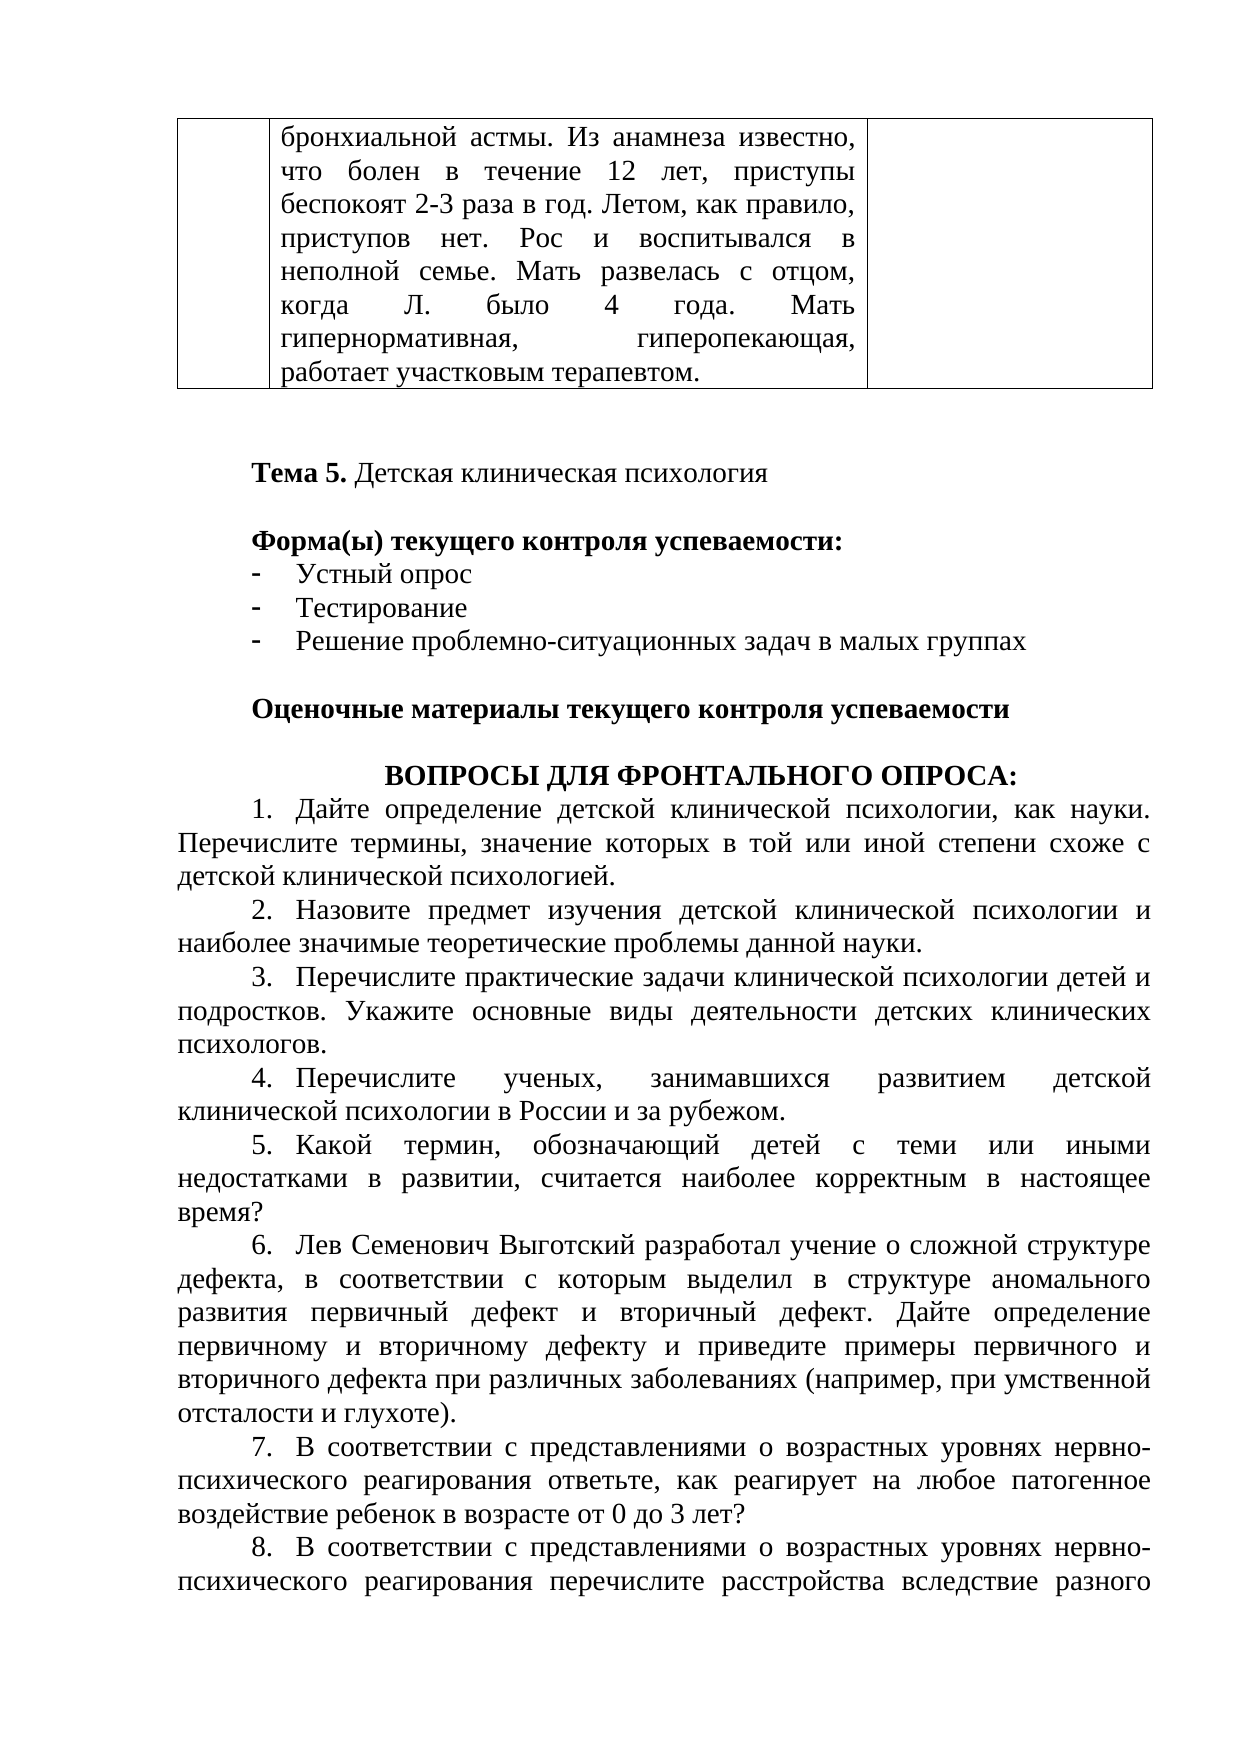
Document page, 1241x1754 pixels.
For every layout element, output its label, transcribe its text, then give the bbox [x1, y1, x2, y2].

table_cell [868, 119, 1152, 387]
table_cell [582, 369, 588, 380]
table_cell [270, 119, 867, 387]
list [177, 1529, 1152, 1596]
list В соответствии с представлениями о возрастных уровнях нервно-психического реагирования ответьте, как реагирует на любое патогенное воздействие ребенок в возрасте от 0 до 3 лет? [177, 1429, 1152, 1529]
list Какой термин, обозначающий детей с теми или иными недостатками в развитии, считается наиболее корректным в настоящее время? [177, 1127, 1152, 1227]
list Дайте определение детской клинической психологии, как науки. Перечислите термины, значение которых в той или иной степени схоже с детской клинической психологией. [177, 791, 1152, 892]
text Форма(ы) текущего контроля успеваемости: [177, 523, 1152, 556]
list Перечислите ученых, занимавшихся развитием детской клинической психологии в России и за рубежом. [177, 1060, 1152, 1127]
list Устный опрос [177, 556, 1152, 590]
text Оценочные материалы текущего контроля успеваемости [177, 691, 1152, 724]
text Тема 5. Детская клиническая психология [177, 456, 1152, 489]
list Тестирование [177, 590, 1152, 623]
list Перечислите практические задачи клинической психологии детей и подростков. Укажите основные виды деятельности детских клинических психологов. [177, 959, 1152, 1060]
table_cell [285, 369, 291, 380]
list Назовите предмет изучения детской клинической психологии и наиболее значимые теоретические проблемы данной науки. [177, 892, 1152, 959]
list Лев Семенович Выготский разработал учение о сложной структуре дефекта, в соответствии с которым выделил в структуре аномального развития первичный дефект и вторичный дефект. Дайте определение первичному и вторичному дефекту и приведите примеры первичного и вторичного дефекта при различных заболеваниях (например, при умственной отсталости и глухоте). [177, 1227, 1152, 1429]
list Решение проблемно-ситуационных задач в малых группах [177, 623, 1152, 657]
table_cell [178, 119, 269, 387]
text ВОПРОСЫ ДЛЯ ФРОНТАЛЬНОГО ОПРОСА: [177, 758, 1152, 791]
